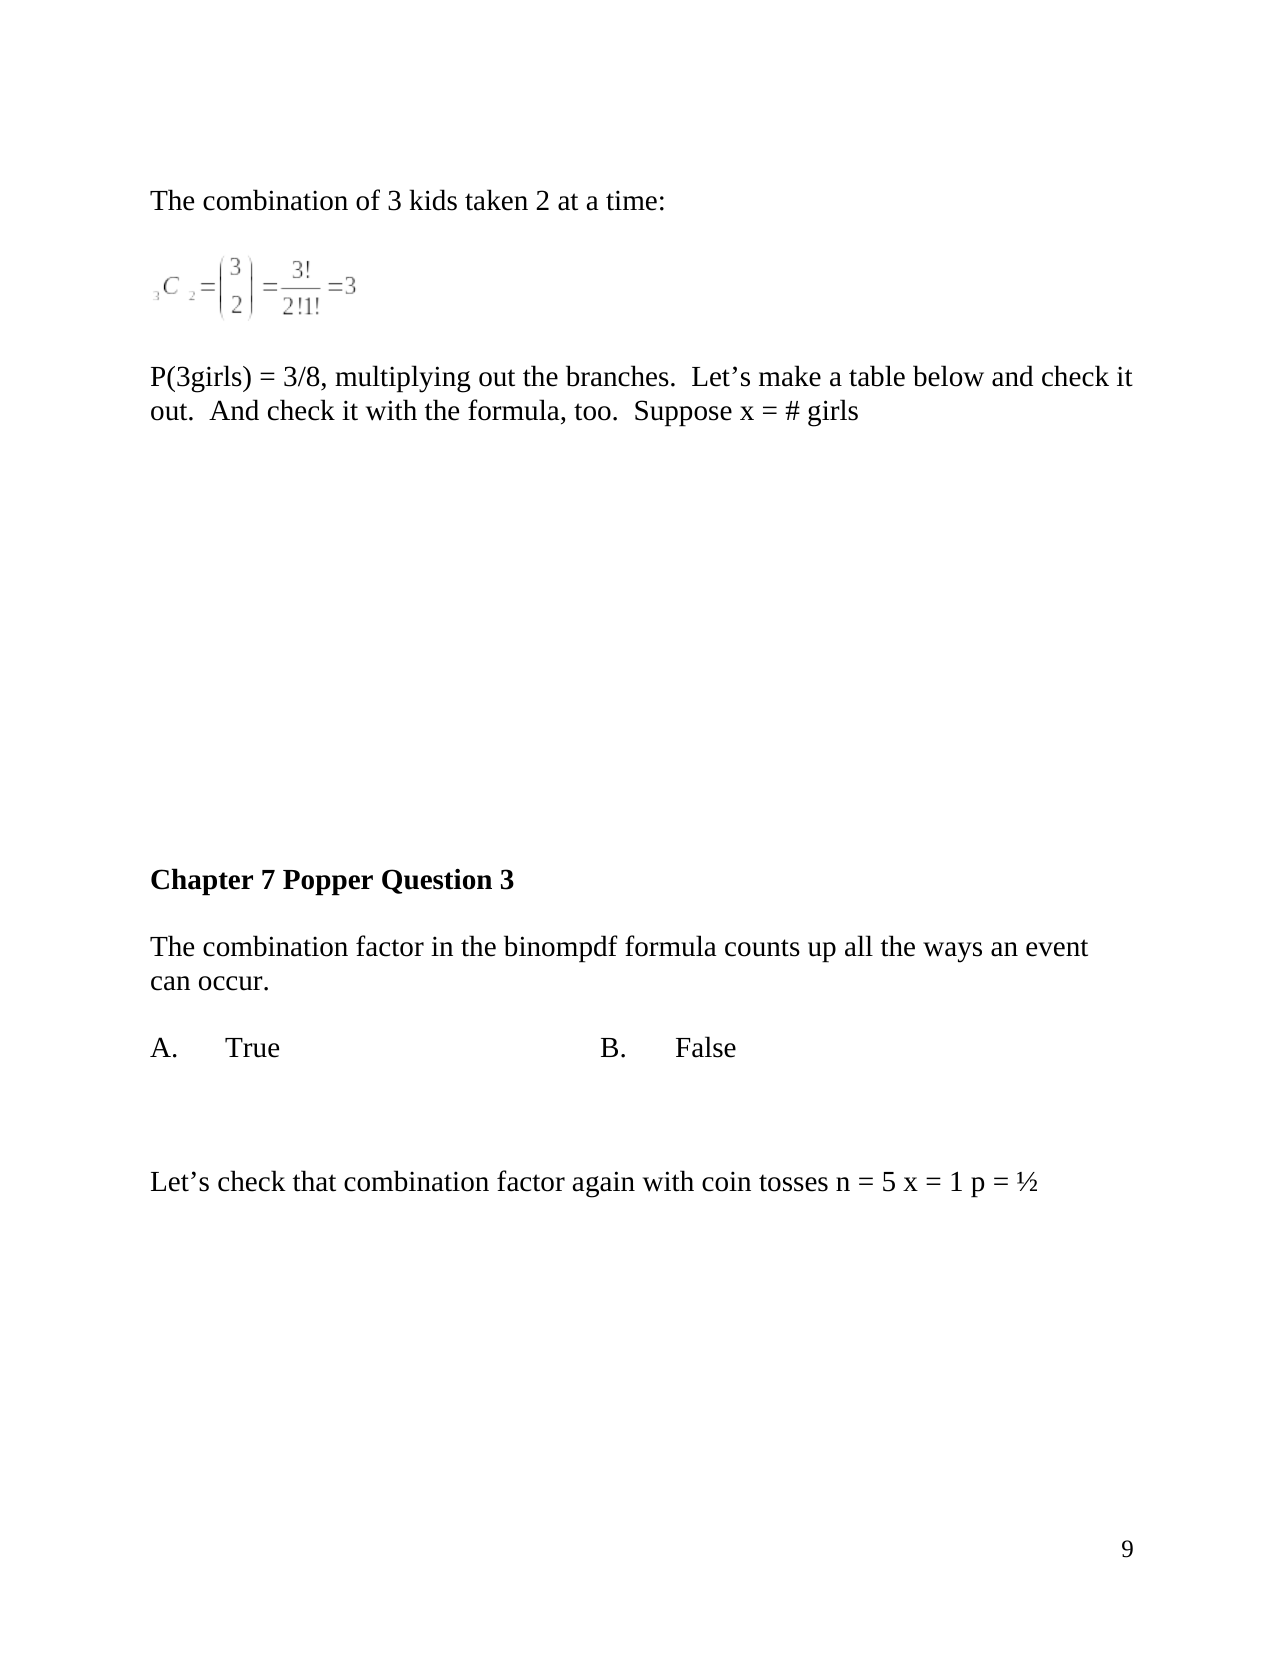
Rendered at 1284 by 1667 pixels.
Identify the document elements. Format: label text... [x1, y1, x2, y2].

text Let’s check that combination factor again with coin tosses n = 5 x = 1 p = ½ [150, 1164, 1133, 1198]
text A. True B. False [150, 1030, 1133, 1063]
text The combination of 3 kids taken 2 at a time: [150, 183, 1133, 217]
text P(3girls) = 3/8, multiplying out the branches. Let’s make a table below and check it out. And check it with the formula, too. Suppose x = # girls [150, 359, 1133, 426]
text Chapter 7 Popper Question 3 [150, 862, 1133, 896]
text The combination factor in the binompdf formula counts up all the ways an event can occur. [150, 929, 1133, 996]
